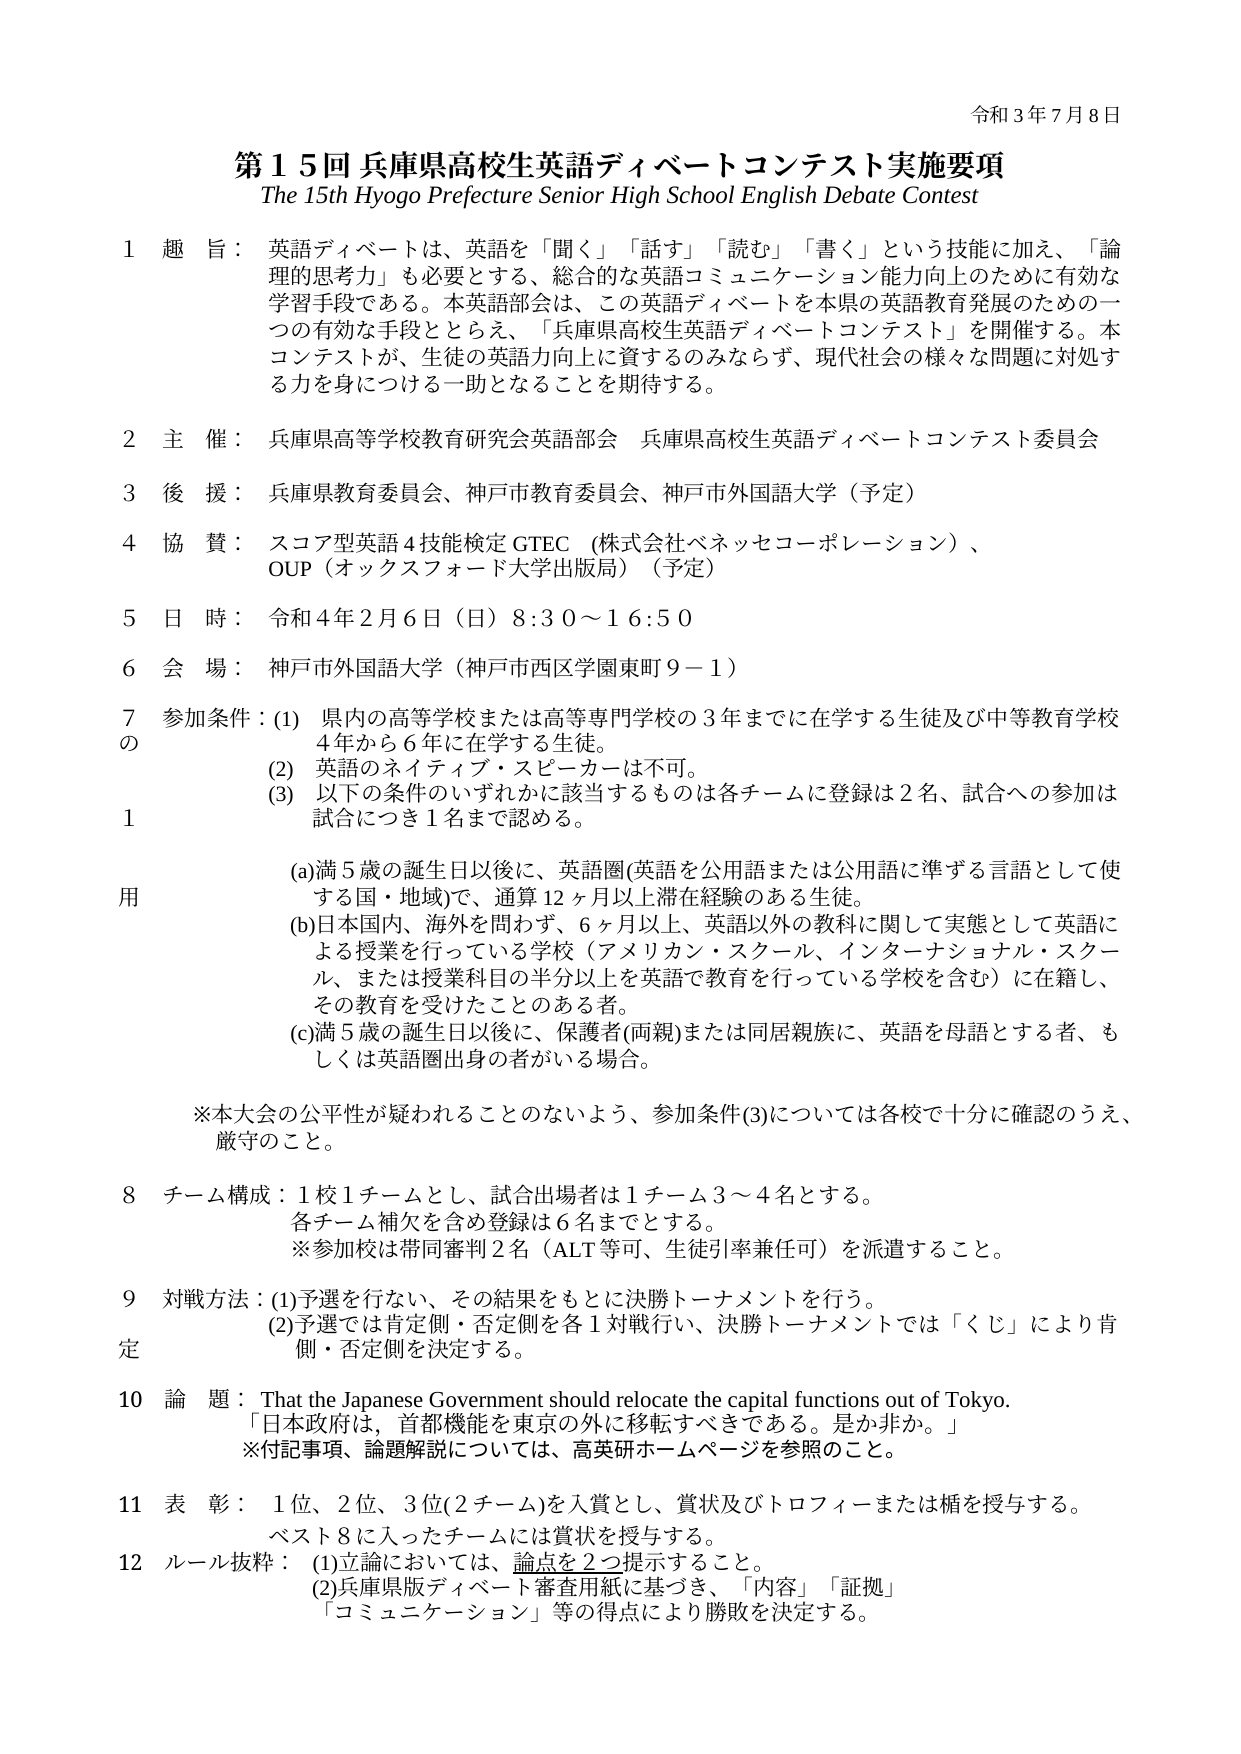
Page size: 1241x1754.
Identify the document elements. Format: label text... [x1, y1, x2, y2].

text 「日本政府は，首都機能を東京の外に移転すべきである。是か非か。」 [237, 1413, 1122, 1438]
text ※参加校は帯同審判２名（ALT等可、生徒引率兼任可）を派遣すること。 [118, 1236, 1122, 1263]
text 令和3年7月8日 [118, 100, 1122, 127]
text OUP（オックスフォード大学出版局）（予定） [118, 557, 1122, 582]
text ６ 会 場： 神戸市外国語大学（神戸市西区学園東町９－１） [118, 657, 1122, 682]
text (b)日本国内、海外を問わず、6ヶ月以上、英語以外の教科に関して実態として英語に よる授業を行っている学校（アメリカン・スクール、インターナショナル・スクー ル、または授業科目の半分以上を英語で教育を行っている学校を含む）に在籍し、 その教育を受けたことのある者。 [118, 911, 1122, 1019]
text ※本大会の公平性が疑われることのないよう、参加条件(3)については各校で十分に確認のうえ、 厳守のこと。 [118, 1100, 1122, 1154]
text 10 論 題： That the Japanese Government should relocate the capital functions out of Tokyo. [118, 1388, 1122, 1413]
text 11 表 彰： １位、２位、３位(２チーム)を入賞とし、賞状及びトロフィーまたは楯を授与する。 [118, 1488, 1122, 1519]
text ３ 後 援： 兵庫県教育委員会、神戸市教育委員会、神戸市外国語大学（予定） [118, 479, 1122, 507]
text (3) 以下の条件のいずれかに該当するものは各チームに登録は２名、試合への参加は１ 試合につき１名まで認める。 [118, 782, 1122, 832]
text 各チーム補欠を含め登録は６名までとする。 [118, 1209, 1122, 1236]
text ９ 対戦方法：(1)予選を行ない、その結果をもとに決勝トーナメントを行う。 [118, 1288, 1122, 1313]
text 12 ルール抜粋： (1)立論においては、論点を２つ提示すること。 [118, 1550, 1122, 1575]
text (2)予選では肯定側・否定側を各１対戦行い、決勝トーナメントでは「くじ」により肯定 側・否定側を決定する。 [118, 1313, 1122, 1363]
text (2) 英語のネイティブ・スピーカーは不可。 [118, 757, 1122, 782]
text ７ 参加条件：(1) 県内の高等学校または高等専門学校の３年までに在学する生徒及び中等教育学校の ４年から６年に在学する生徒。 [118, 707, 1122, 757]
text ５ 日 時： 令和４年２月６日（日）８:３０～１６:５０ [118, 607, 1122, 632]
text (a)満５歳の誕生日以後に、英語圏(英語を公用語または公用語に準ずる言語として使用 する国・地域)で、通算12ヶ月以上滞在経験のある生徒。 [118, 857, 1122, 911]
text (c)満５歳の誕生日以後に、保護者(両親)または同居親族に、英語を母語とする者、も しくは英語圏出身の者がいる場合。 [118, 1019, 1122, 1073]
text ８ チーム構成：１校１チームとし、試合出場者は１チーム３～４名とする。 [118, 1182, 1122, 1209]
text ベスト８に入ったチームには賞状を授与する。 [118, 1519, 1122, 1550]
text (2)兵庫県版ディベート審査用紙に基づき、「内容」「証拠」 [118, 1575, 1122, 1600]
text ４ 協 賛： スコア型英語4技能検定 GTEC (株式会社ベネッセコーポレーション）、 [118, 532, 1122, 557]
text 第１５回 兵庫県高校生英語ディベートコンテスト実施要項 [118, 154, 1122, 182]
text ２ 主 催： 兵庫県高等学校教育研究会英語部会 兵庫県高校生英語ディベートコンテスト委員会 [118, 425, 1122, 452]
text 「コミュニケーション」等の得点により勝敗を決定する。 [118, 1600, 1122, 1625]
text ※付記事項、論題解説については、高英研ホームページを参照のこと。 [237, 1438, 1122, 1463]
text The 15th Hyogo Prefecture Senior High School English Debate Contest [118, 182, 1122, 209]
text １ 趣 旨： 英語ディベートは、英語を「聞く」「話す」「読む」「書く」という技能に加え、「論 理的思考力」も必要とする、総合的な英語コミュニケーション能力向上のために有効な 学習手段である。本英語部会は、この英語ディベートを本県の英語教育発展のための一 つの有効な手段ととらえ、「兵庫県高校生英語ディベートコンテスト」を開催する。本 コンテストが、生徒の英語力向上に資するのみならず、現代社会の様々な問題に対処す る力を身につける一助となることを期待する。 [118, 236, 1122, 398]
